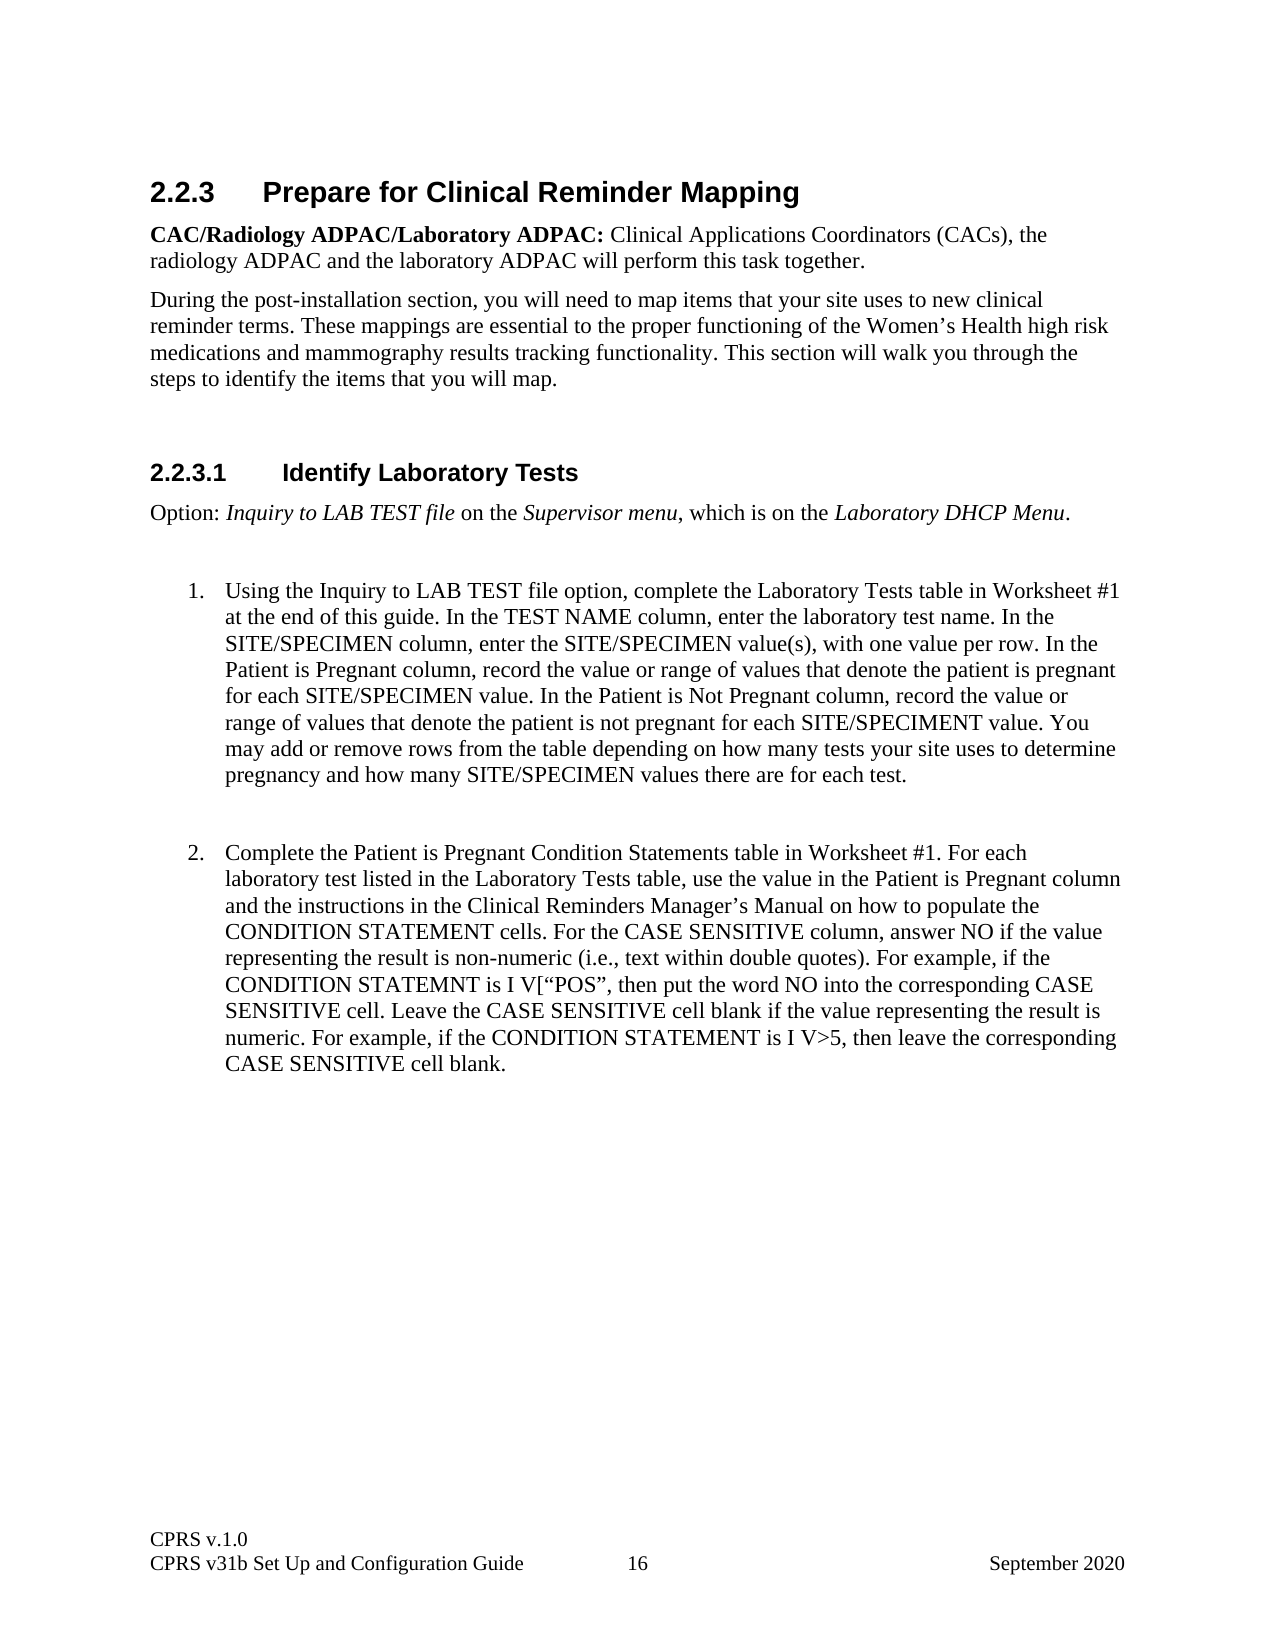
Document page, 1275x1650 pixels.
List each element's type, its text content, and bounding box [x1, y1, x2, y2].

subtitle Prepare for Clinical Reminder Mapping [150, 175, 1125, 208]
subtitle Identify Laboratory Tests [150, 458, 1125, 487]
text During the post-installation section, you will need to map items that your site uses to new clinical reminder terms. These mappings are essential to the proper functioning of the Women’s Health high risk medications and mammography results tracking functionality. This section will walk you through the steps to identify the items that you will map. [150, 286, 1125, 392]
list Complete the Patient is Pregnant Condition Statements table in Worksheet #1. For each laboratory test listed in the Laboratory Tests table, use the value in the Patient is Pregnant column and the instructions in the Clinical Reminders Manager’s Manual on how to populate the CONDITION STATEMENT cells. For the CASE SENSITIVE column, answer NO if the value representing the result is non-numeric (i.e., text within double quotes). For example, if the CONDITION STATEMNT is I V[“POS”, then put the word NO into the corresponding CASE SENSITIVE cell. Leave the CASE SENSITIVE cell blank if the value representing the result is numeric. For example, if the CONDITION STATEMENT is I V>5, then leave the corresponding CASE SENSITIVE cell blank. [187, 839, 1125, 1076]
list Using the Inquiry to LAB TEST file option, complete the Laboratory Tests table in Worksheet #1 at the end of this guide. In the TEST NAME column, enter the laboratory test name. In the SITE/SPECIMEN column, enter the SITE/SPECIMEN value(s), with one value per row. In the Patient is Pregnant column, record the value or range of values that denote the patient is pregnant for each SITE/SPECIMEN value. In the Patient is Not Pregnant column, record the value or range of values that denote the patient is not pregnant for each SITE/SPECIMENT value. You may add or remove rows from the table depending on how many tests your site uses to determine pregnancy and how many SITE/SPECIMEN values there are for each test. [187, 577, 1125, 788]
text CAC/Radiology ADPAC/Laboratory ADPAC: Clinical Applications Coordinators (CACs), the radiology ADPAC and the laboratory ADPAC will perform this task together. [150, 221, 1125, 274]
text Option: Inquiry to LAB TEST file on the Supervisor menu, which is on the Laboratory DHCP Menu. [150, 499, 1125, 526]
